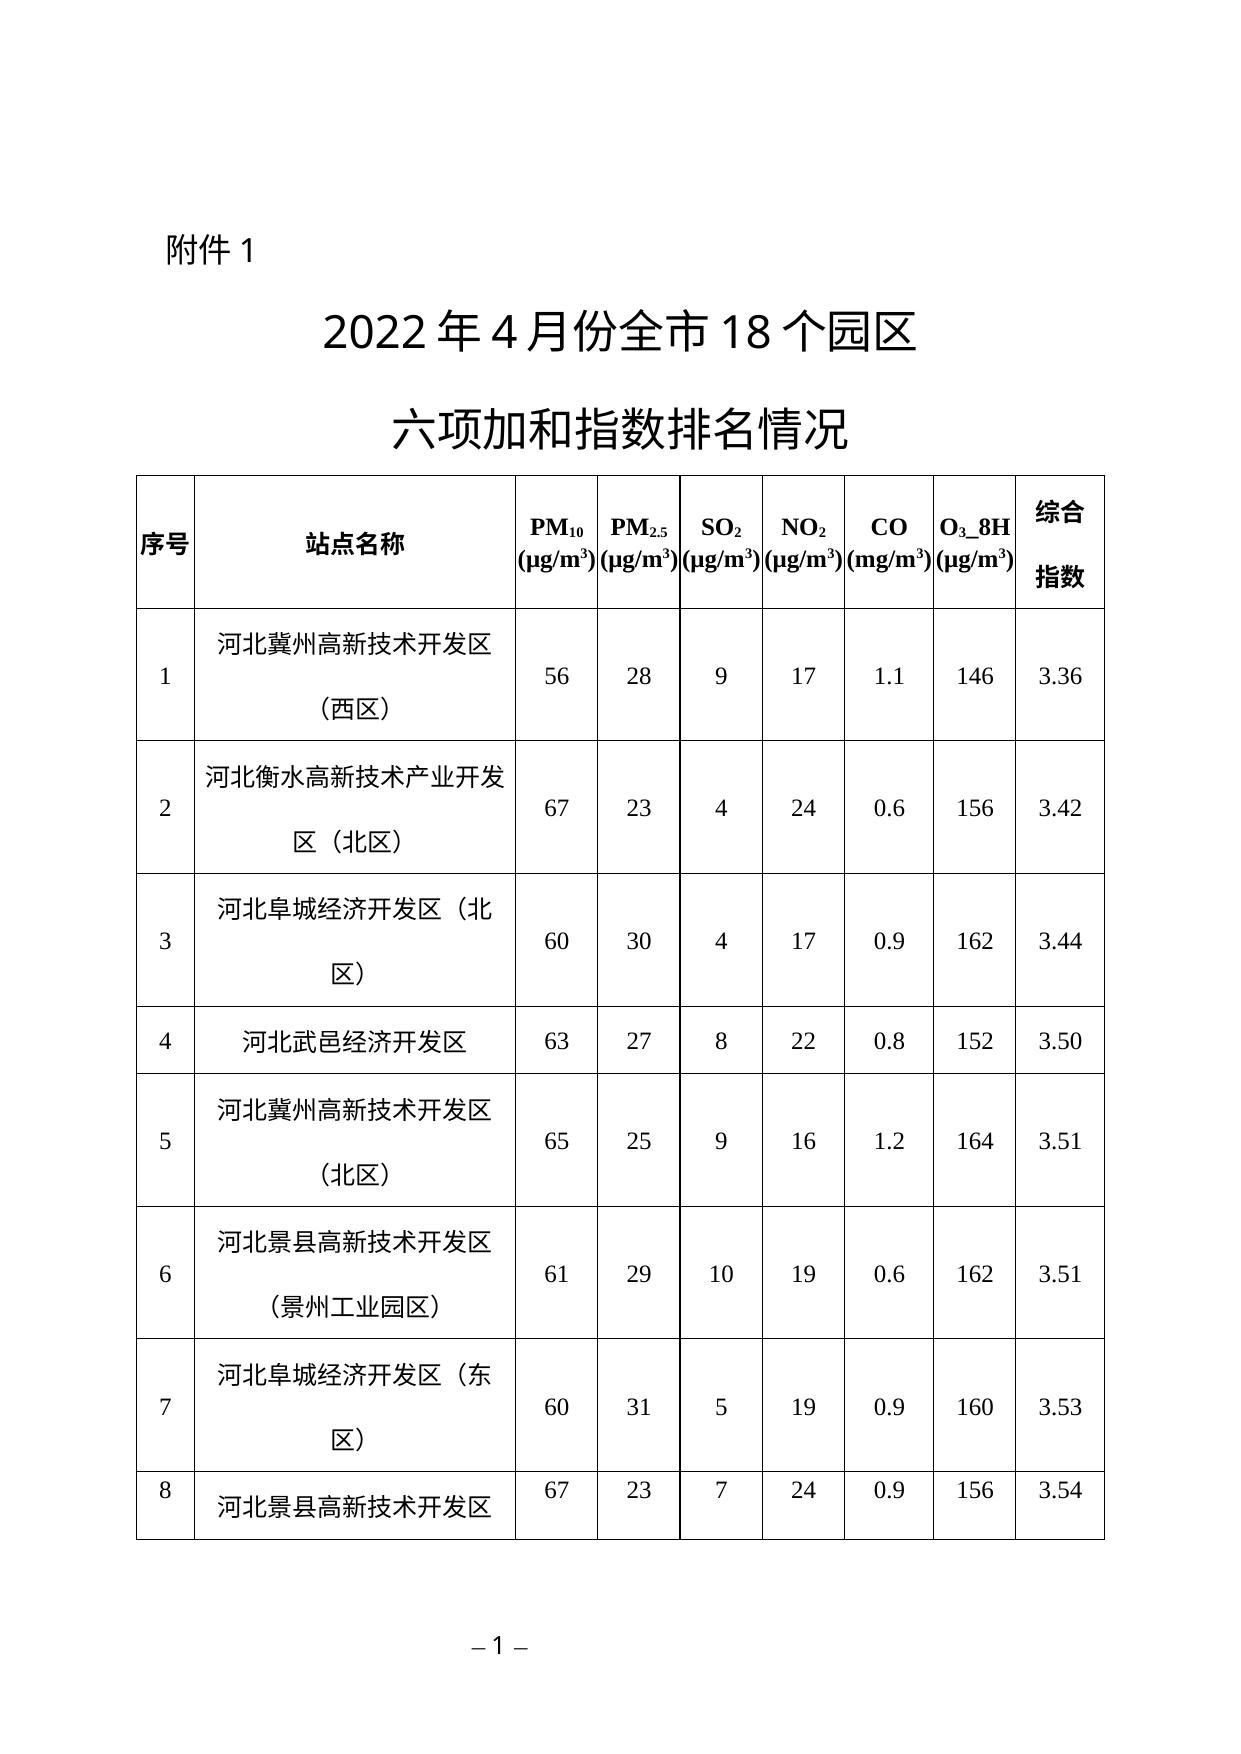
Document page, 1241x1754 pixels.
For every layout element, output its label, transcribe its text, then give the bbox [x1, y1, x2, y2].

text 2022年4月份全市18个园区 [165, 280, 1075, 378]
text 六项加和指数排名情况 [165, 378, 1075, 475]
table_cell 河北武邑经济开发区 [195, 1007, 515, 1073]
table_cell 162 [934, 1207, 1015, 1338]
table_cell 162 [934, 874, 1015, 1006]
table_cell 9 [681, 1074, 762, 1206]
table_cell 1 [137, 609, 194, 740]
table_cell 152 [934, 1007, 1015, 1073]
table_cell 1.2 [845, 1074, 933, 1206]
table_cell 60 [516, 1339, 597, 1471]
table_cell 146 [934, 609, 1015, 740]
table_cell 160 [934, 1339, 1015, 1471]
table_cell 17 [763, 874, 844, 1006]
table_cell 19 [763, 1339, 844, 1471]
table_cell 3.51 [1016, 1074, 1104, 1206]
table_header 站点名称 [195, 476, 515, 608]
table_cell 3.42 [1016, 741, 1104, 873]
table_cell 河北冀州高新技术开发区（西区） [195, 609, 515, 740]
table_header PM2.5 (μg/m3) [598, 476, 679, 608]
table_cell 24 [763, 741, 844, 873]
table_cell 6 [137, 1207, 194, 1338]
table_cell 3.51 [1016, 1207, 1104, 1338]
table_cell 7 [681, 1472, 762, 1538]
table_cell 1.1 [845, 609, 933, 740]
table_cell 3.50 [1016, 1007, 1104, 1073]
table_cell 67 [516, 1472, 597, 1538]
text 附件1 [165, 215, 1075, 280]
table_cell 16 [763, 1074, 844, 1206]
table_cell 7 [137, 1339, 194, 1471]
table_cell 河北衡水高新技术产业开发区（北区） [195, 741, 515, 873]
table_header PM10 (μg/m3) [516, 476, 597, 608]
table_header CO (mg/m3) [845, 476, 933, 608]
table_cell 4 [681, 741, 762, 873]
table_cell 0.6 [845, 741, 933, 873]
table_cell 61 [516, 1207, 597, 1338]
table_cell 24 [763, 1472, 844, 1538]
table_cell 0.9 [845, 874, 933, 1006]
table_cell 29 [598, 1207, 679, 1338]
table_cell 5 [681, 1339, 762, 1471]
table_cell 0.9 [845, 1472, 933, 1538]
table_cell 3.36 [1016, 609, 1104, 740]
table_cell 9 [681, 609, 762, 740]
table_cell 25 [598, 1074, 679, 1206]
table_header NO2 (μg/m3) [763, 476, 844, 608]
table_cell 17 [763, 609, 844, 740]
table_cell 4 [137, 1007, 194, 1073]
table_header O3_8H (μg/m3) [934, 476, 1015, 608]
table_cell 28 [598, 609, 679, 740]
table_cell 30 [598, 874, 679, 1006]
table_header 综合 指数 [1016, 476, 1104, 608]
table_cell 4 [681, 874, 762, 1006]
table_cell 3 [137, 874, 194, 1006]
table_cell 23 [598, 1472, 679, 1538]
table_cell 31 [598, 1339, 679, 1471]
table_cell 8 [681, 1007, 762, 1073]
table_cell 27 [598, 1007, 679, 1073]
table_cell 67 [516, 741, 597, 873]
table_cell 156 [934, 741, 1015, 873]
table_cell 65 [516, 1074, 597, 1206]
table_cell 10 [681, 1207, 762, 1338]
table_cell 3.53 [1016, 1339, 1104, 1471]
table_cell 5 [137, 1074, 194, 1206]
table_cell 河北阜城经济开发区（北区） [195, 874, 515, 1006]
table_cell 60 [516, 874, 597, 1006]
table_cell 156 [934, 1472, 1015, 1538]
table_cell 22 [763, 1007, 844, 1073]
table_cell 3.54 [1016, 1472, 1104, 1538]
table_cell 河北景县高新技术开发区（衡德工业园） [195, 1472, 515, 1538]
table_cell 3.44 [1016, 874, 1104, 1006]
table_cell 164 [934, 1074, 1015, 1206]
table_cell 19 [763, 1207, 844, 1338]
table_cell 0.9 [845, 1339, 933, 1471]
table_cell 56 [516, 609, 597, 740]
table_cell 0.6 [845, 1207, 933, 1338]
table_cell 63 [516, 1007, 597, 1073]
table_header SO2 (μg/m3) [681, 476, 762, 608]
table_cell 2 [137, 741, 194, 873]
table_header 序号 [137, 476, 194, 608]
table_cell 河北冀州高新技术开发区（北区） [195, 1074, 515, 1206]
table_cell 河北景县高新技术开发区（景州工业园区） [195, 1207, 515, 1338]
table_cell 0.8 [845, 1007, 933, 1073]
table_cell 8 [137, 1472, 194, 1538]
table_cell 河北阜城经济开发区（东区） [195, 1339, 515, 1471]
table_cell 23 [598, 741, 679, 873]
